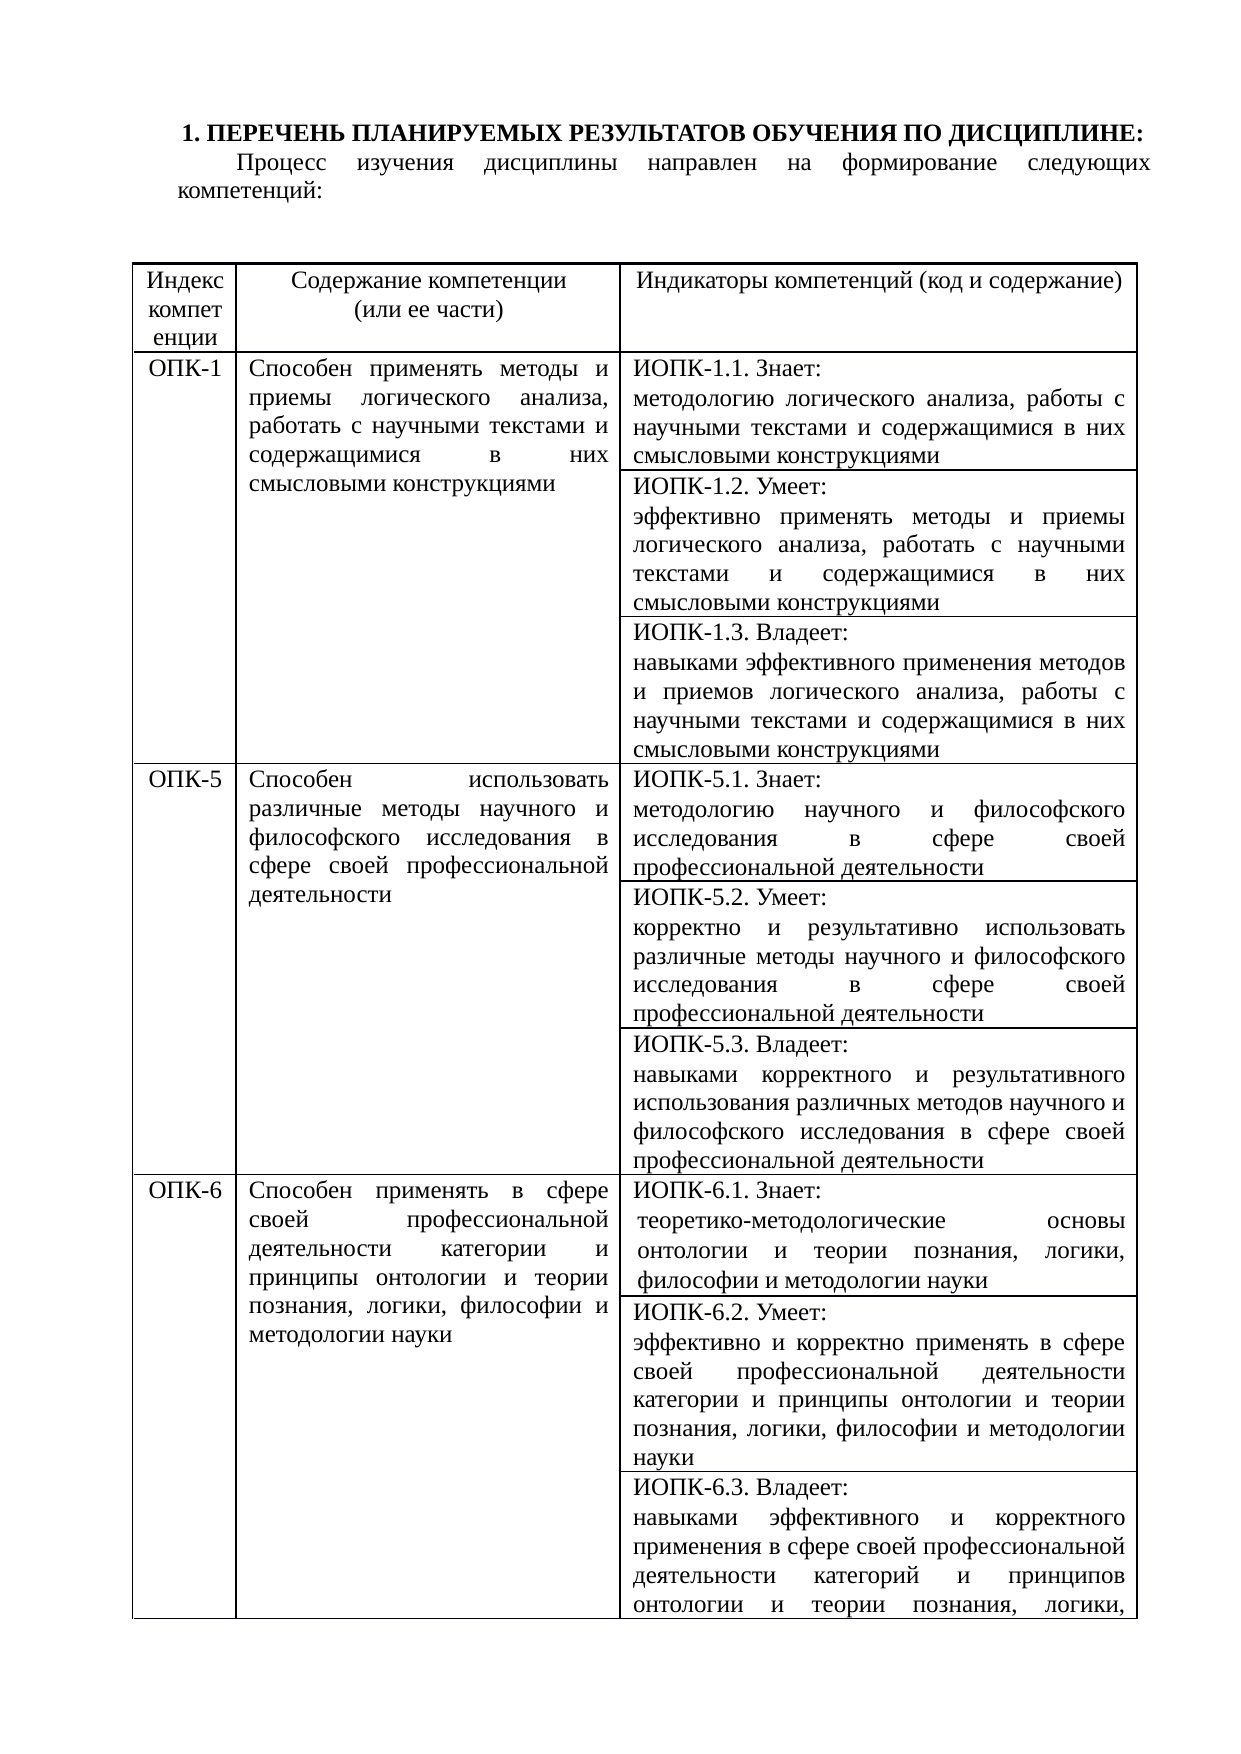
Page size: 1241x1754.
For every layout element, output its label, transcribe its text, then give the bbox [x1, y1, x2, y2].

table_cell ИОПК-5.3. Владеет: навыками корректного и результативного использования различных методов научного и философского исследования в сфере своей профессиональной деятельности [621, 1029, 1136, 1174]
text 1. ПЕРЕЧЕНЬ ПЛАНИРУЕМЫХ РЕЗУЛЬТАТОВ ОБУЧЕНИЯ ПО ДИСЦИПЛИНЕ: [181, 118, 1152, 147]
text Процесс изучения дисциплины направлен на формирование следующих компетенций: [177, 147, 1152, 204]
table_cell ОПК-1 [133, 352, 235, 762]
table_header Индекс компетенции [133, 265, 235, 351]
table_cell ИОПК-1.1. Знает: методологию логического анализа, работы с научными текстами и содержащимися в них смысловыми конструкциями [621, 353, 1136, 469]
table_cell ИОПК-1.2. Умеет: эффективно применять методы и приемы логического анализа, работать с научными текстами и содержащимися в них смысловыми конструкциями [621, 471, 1136, 616]
table_cell ОПК-5 [133, 764, 235, 1174]
table_cell Способен использовать различные методы научного и философского исследования в сфере своей профессиональной деятельности [237, 764, 619, 1174]
table_cell Способен применять методы и приемы логического анализа, работать с научными текстами и содержащимися в них смысловыми конструкциями [237, 353, 619, 762]
table_cell ИОПК-5.1. Знает: методологию научного и философского исследования в сфере своей профессиональной деятельности [621, 764, 1136, 880]
table_cell ОПК-6 [133, 1175, 235, 1617]
table_cell ИОПК-5.2. Умеет: корректно и результативно использовать различные методы научного и философского исследования в сфере своей профессиональной деятельности [621, 882, 1136, 1027]
table_cell Способен применять в сфере своей профессиональной деятельности категории и принципы онтологии и теории познания, логики, философии и методологии науки [237, 1175, 619, 1617]
table_header Индикаторы компетенций (код и содержание) [621, 265, 1136, 351]
table_cell ИОПК-1.3. Владеет: навыками эффективного применения методов и приемов логического анализа, работы с научными текстами и содержащимися в них смысловыми конструкциями [621, 617, 1136, 762]
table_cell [621, 1472, 1136, 1617]
table_header Содержание компетенции (или ее части) [237, 265, 619, 351]
table_cell ИОПК-6.1. Знает: теоретико-методологические основы онтологии и теории познания, логики, философии и методологии науки [621, 1175, 1136, 1295]
table_cell ИОПК-6.2. Умеет: эффективно и корректно применять в сфере своей профессиональной деятельности категории и принципы онтологии и теории познания, логики, философии и методологии науки [621, 1297, 1136, 1471]
